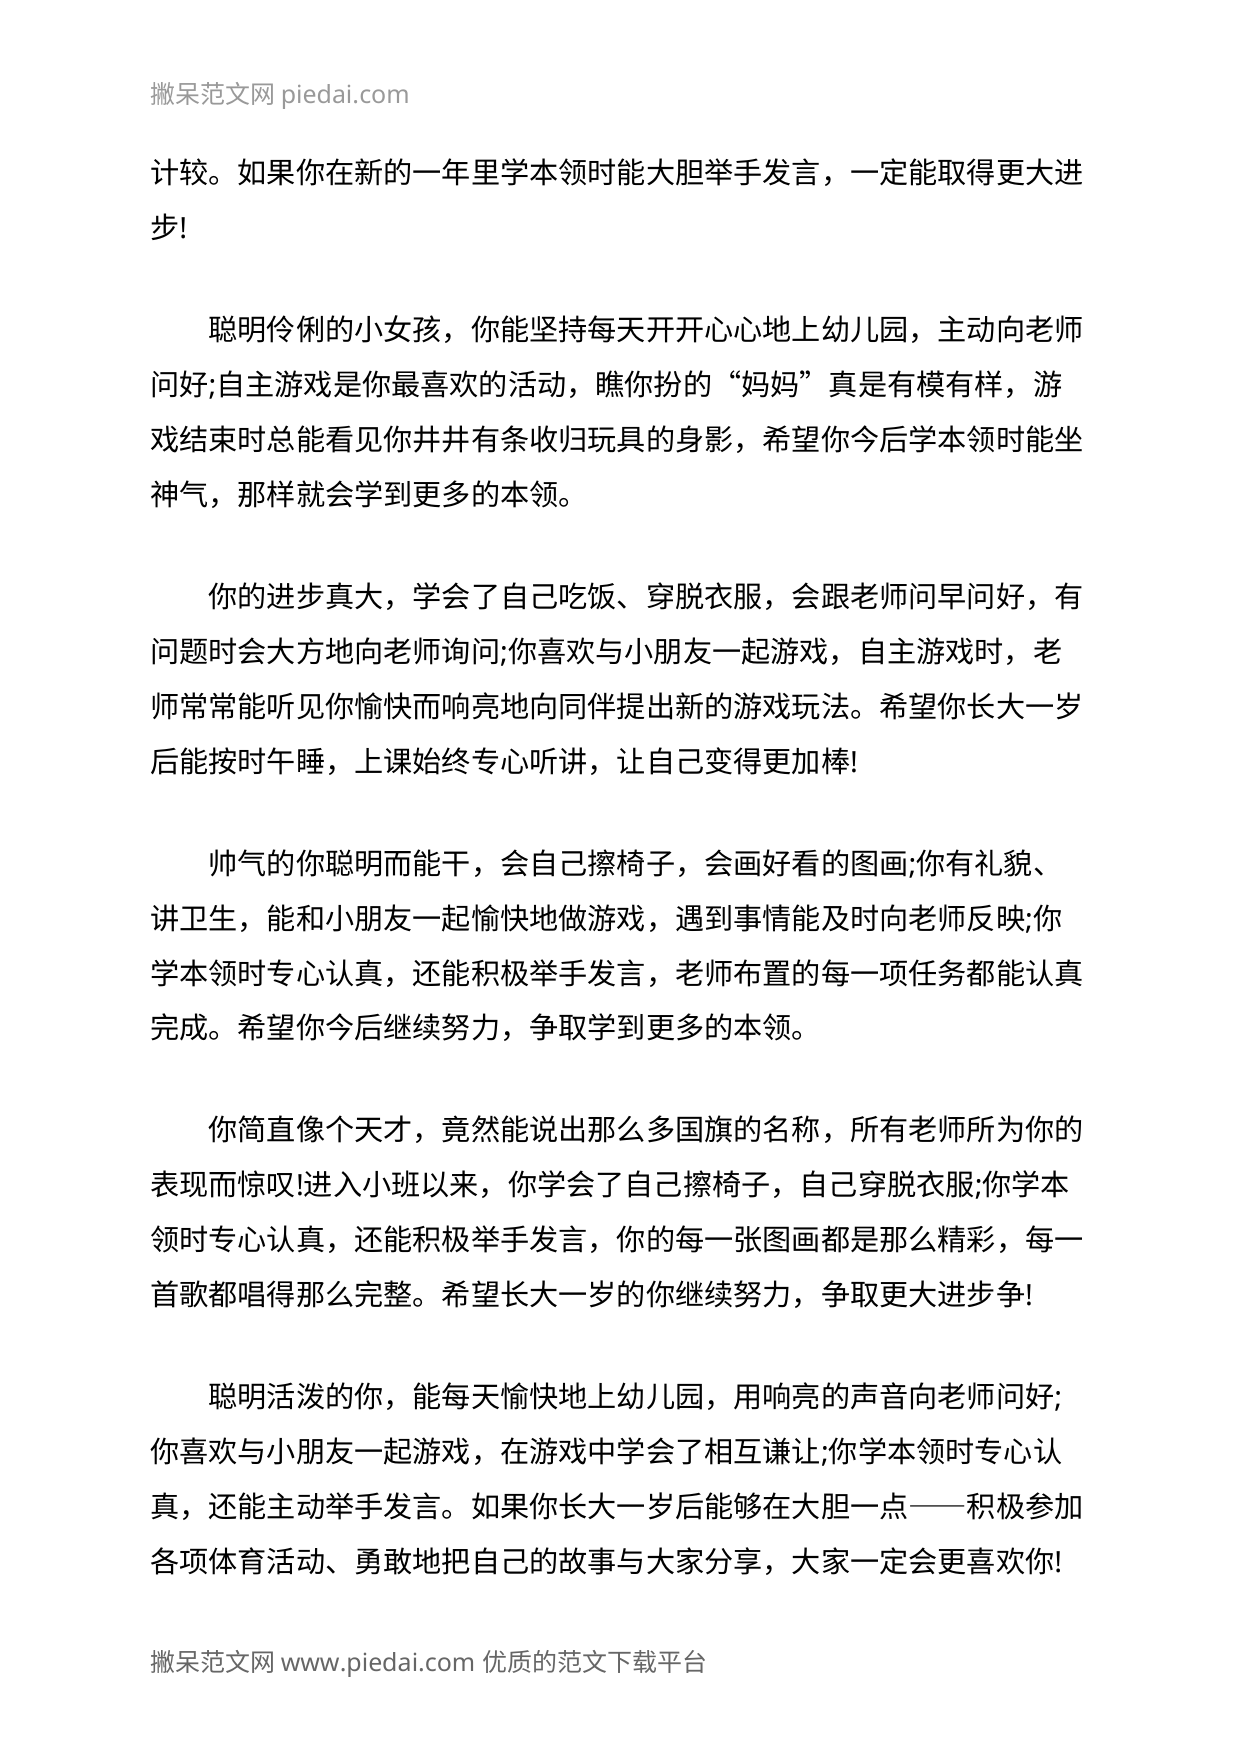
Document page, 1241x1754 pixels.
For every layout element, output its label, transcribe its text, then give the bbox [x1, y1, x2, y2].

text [150, 1107, 1090, 1314]
text 你的进步真大，学会了自己吃饭、穿脱衣服，会跟老师问早问好，有问题时会大方地向老师询问;你喜欢与小朋友一起游戏，自主游戏时，老师常常能听见你愉快而响亮地向同伴提出新的游戏玩法。希望你长大一岁后能按时午睡，上课始终专心听讲，让自己变得更加棒! [150, 573, 1090, 781]
text 聪明活泼的你，能每天愉快地上幼儿园，用响亮的声音向老师问好;你喜欢与小朋友一起游戏，在游戏中学会了相互谦让;你学本领时专心认真，还能主动举手发言。如果你长大一岁后能够在大胆一点——积极参加各项体育活动、勇敢地把自己的故事与大家分享，大家一定会更喜欢你! [150, 1374, 1090, 1581]
text 聪明伶俐的小女孩，你能坚持每天开开心心地上幼儿园，主动向老师问好;自主游戏是你最喜欢的活动，瞧你扮的“妈妈”真是有模有样，游戏结束时总能看见你井井有条收归玩具的身影，希望你今后学本领时能坐神气，那样就会学到更多的本领。 [150, 307, 1090, 514]
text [150, 150, 1090, 247]
text 帅气的你聪明而能干，会自己擦椅子，会画好看的图画;你有礼貌、讲卫生，能和小朋友一起愉快地做游戏，遇到事情能及时向老师反映;你学本领时专心认真，还能积极举手发言，老师布置的每一项任务都能认真完成。希望你今后继续努力，争取学到更多的本领。 [150, 840, 1090, 1047]
